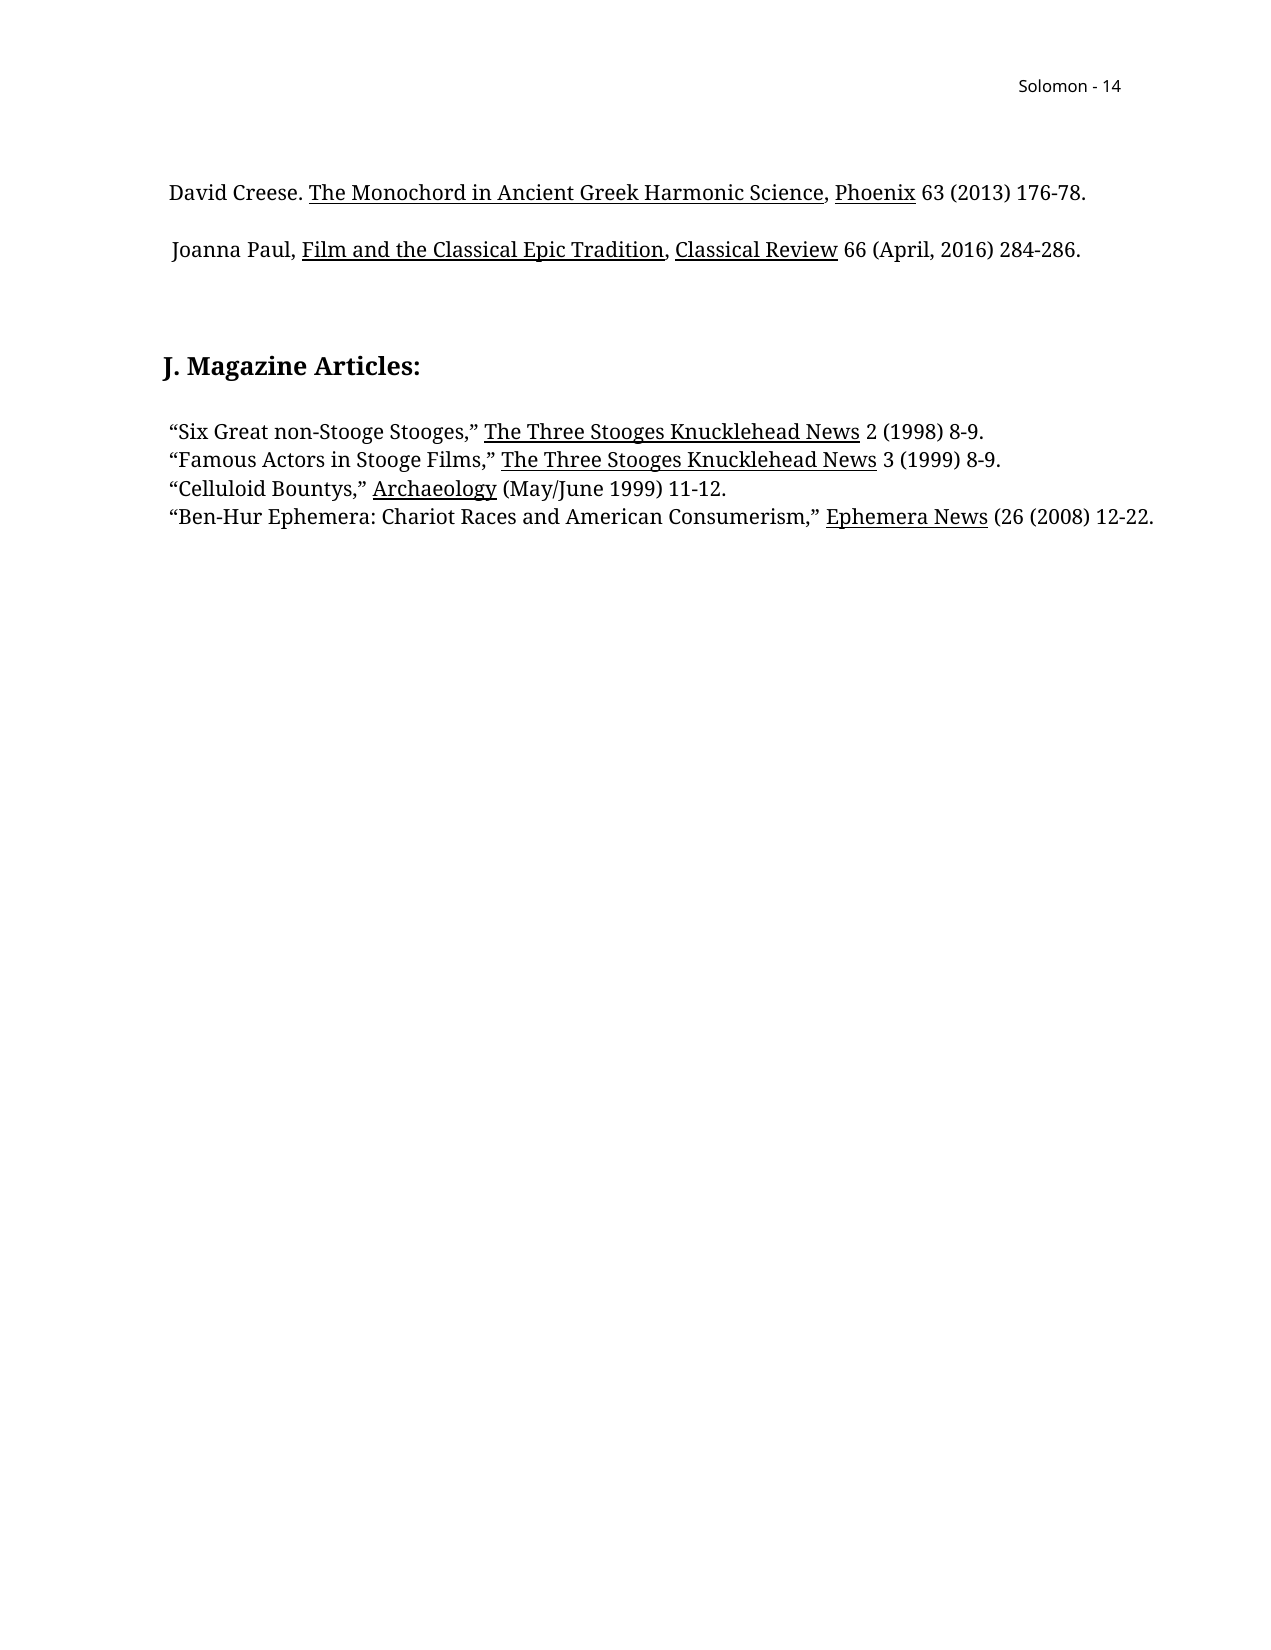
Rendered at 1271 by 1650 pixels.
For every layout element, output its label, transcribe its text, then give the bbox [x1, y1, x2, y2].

text “Celluloid Bountys,” Archaeology (May/June 1999) 11-12. [150, 474, 1196, 502]
text “Famous Actors in Stooge Films,” The Three Stooges Knucklehead News 3 (1999) 8-9. [150, 446, 1196, 474]
text David Creese. The Monochord in Ancient Greek Harmonic Science, Phoenix 63 (2013) 176-78. [150, 178, 1196, 207]
text “Six Great non-Stooge Stooges,” The Three Stooges Knucklehead News 2 (1998) 8-9. [150, 417, 1196, 446]
text “Ben-Hur Ephemera: Chariot Races and American Consumerism,” Ephemera News (26 (2008) 12-22. [150, 502, 1196, 531]
text Joanna Paul, Film and the Classical Epic Tradition, Classical Review 66 (April, 2016) 284-286. [150, 235, 1196, 264]
text J. Magazine Articles: [150, 349, 1196, 383]
